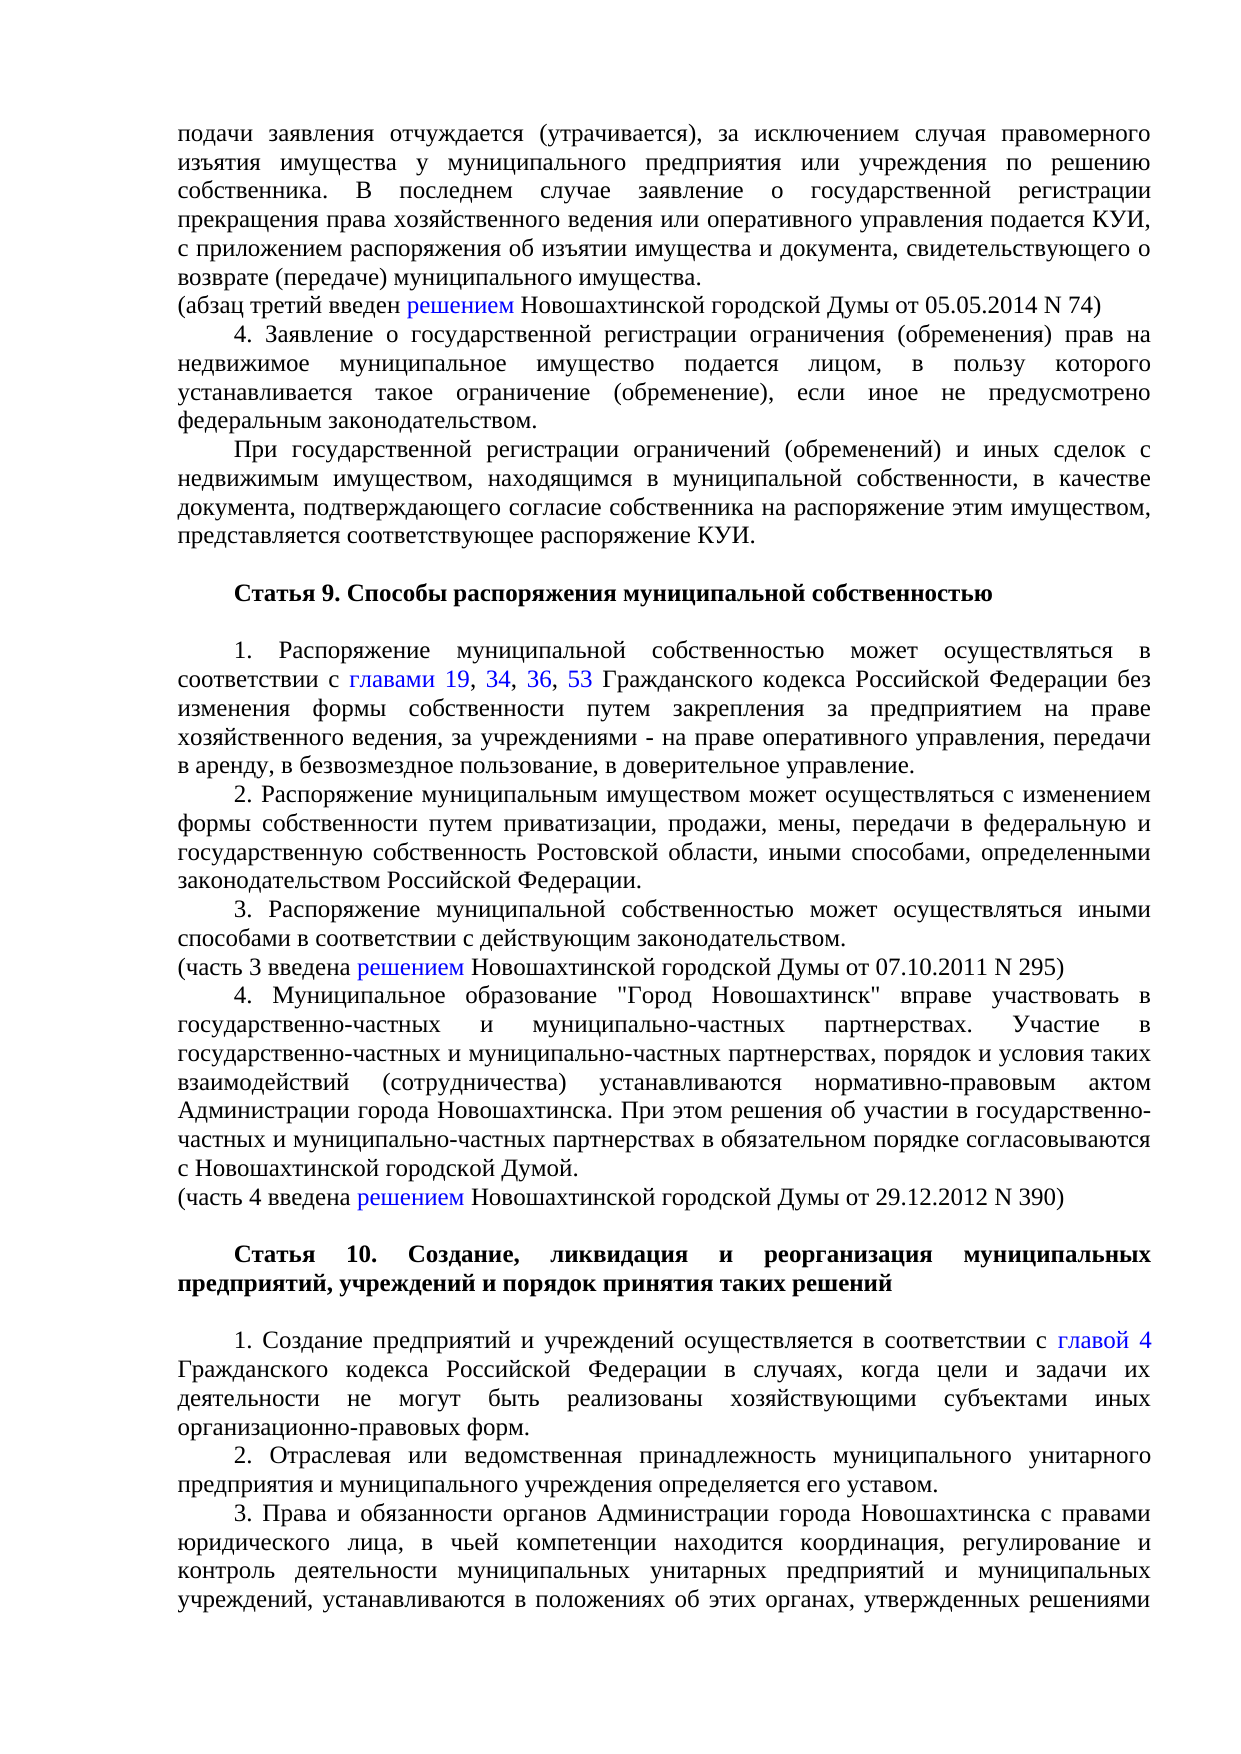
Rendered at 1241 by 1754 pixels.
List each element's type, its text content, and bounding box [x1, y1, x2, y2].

text 4. Муниципальное образование "Город Новошахтинск" вправе участвовать в государственно-частных и муниципально-частных партнерствах. Участие в государственно-частных и муниципально-частных партнерствах, порядок и условия таких взаимодействий (сотрудничества) устанавливаются нормативно-правовым актом Администрации города Новошахтинска. При этом решения об участии в государственно-частных и муниципально-частных партнерствах в обязательном порядке согласовываются с Новошахтинской городской Думой. [177, 981, 1152, 1182]
text 1. Создание предприятий и учреждений осуществляется в соответствии с главой 4 Гражданского кодекса Российской Федерации в случаях, когда цели и задачи их деятельности не могут быть реализованы хозяйствующими субъектами иных организационно-правовых форм. [177, 1326, 1152, 1441]
title Статья 9. Способы распоряжения муниципальной собственностью [177, 578, 1152, 607]
text 2. Распоряжение муниципальным имуществом может осуществляться с изменением формы собственности путем приватизации, продажи, мены, передачи в федеральную и государственную собственность Ростовской области, иными способами, определенными законодательством Российской Федерации. [177, 779, 1152, 894]
text 2. Отраслевая или ведомственная принадлежность муниципального унитарного предприятия и муниципального учреждения определяется его уставом. [177, 1441, 1152, 1498]
text (часть 4 введена решением Новошахтинской городской Думы от 29.12.2012 N 390) [177, 1182, 1152, 1211]
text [177, 118, 1152, 291]
title Статья 10. Создание, ликвидация и реорганизация муниципальных предприятий, учреждений и порядок принятия таких решений [177, 1239, 1152, 1297]
text (часть 3 введена решением Новошахтинской городской Думы от 07.10.2011 N 295) [177, 952, 1152, 981]
text 3. Распоряжение муниципальной собственностью может осуществляться иными способами в соответствии с действующим законодательством. [177, 894, 1152, 952]
text 1. Распоряжение муниципальной собственностью может осуществляться в соответствии с главами 19, 34, 36, 53 Гражданского кодекса Российской Федерации без изменения формы собственности путем закрепления за предприятием на праве хозяйственного ведения, за учреждениями - на праве оперативного управления, передачи в аренду, в безвозмездное пользование, в доверительное управление. [177, 636, 1152, 779]
text При государственной регистрации ограничений (обременений) и иных сделок с недвижимым имуществом, находящимся в муниципальной собственности, в качестве документа, подтверждающего согласие собственника на распоряжение этим имуществом, представляется соответствующее распоряжение КУИ. [177, 434, 1152, 549]
text (абзац третий введен решением Новошахтинской городской Думы от 05.05.2014 N 74) [177, 291, 1152, 319]
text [177, 1498, 1152, 1613]
text 4. Заявление о государственной регистрации ограничения (обременения) прав на недвижимое муниципальное имущество подается лицом, в пользу которого устанавливается такое ограничение (обременение), если иное не предусмотрено федеральным законодательством. [177, 319, 1152, 434]
